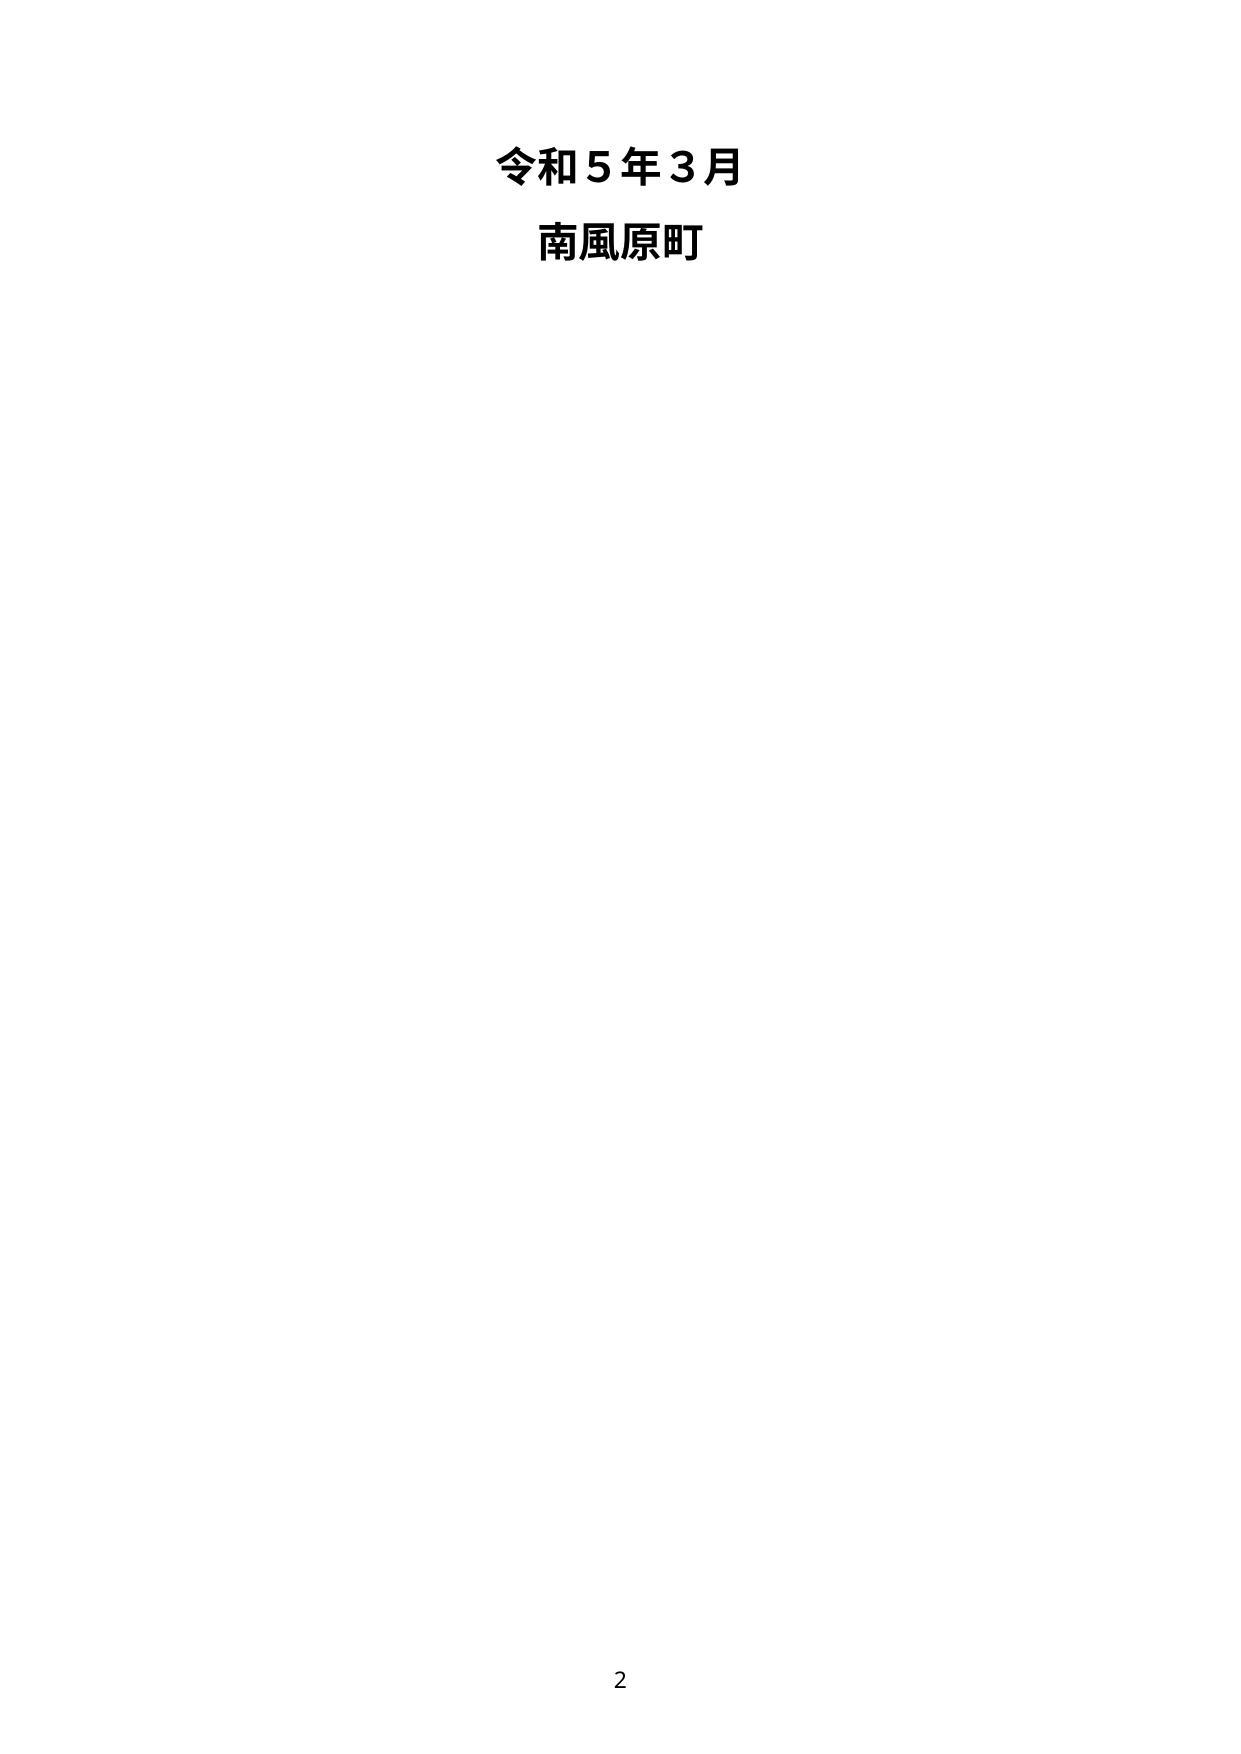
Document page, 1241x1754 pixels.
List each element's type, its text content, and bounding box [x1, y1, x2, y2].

text 南風原町 [148, 202, 1092, 277]
text 令和５年３月 [148, 127, 1092, 202]
